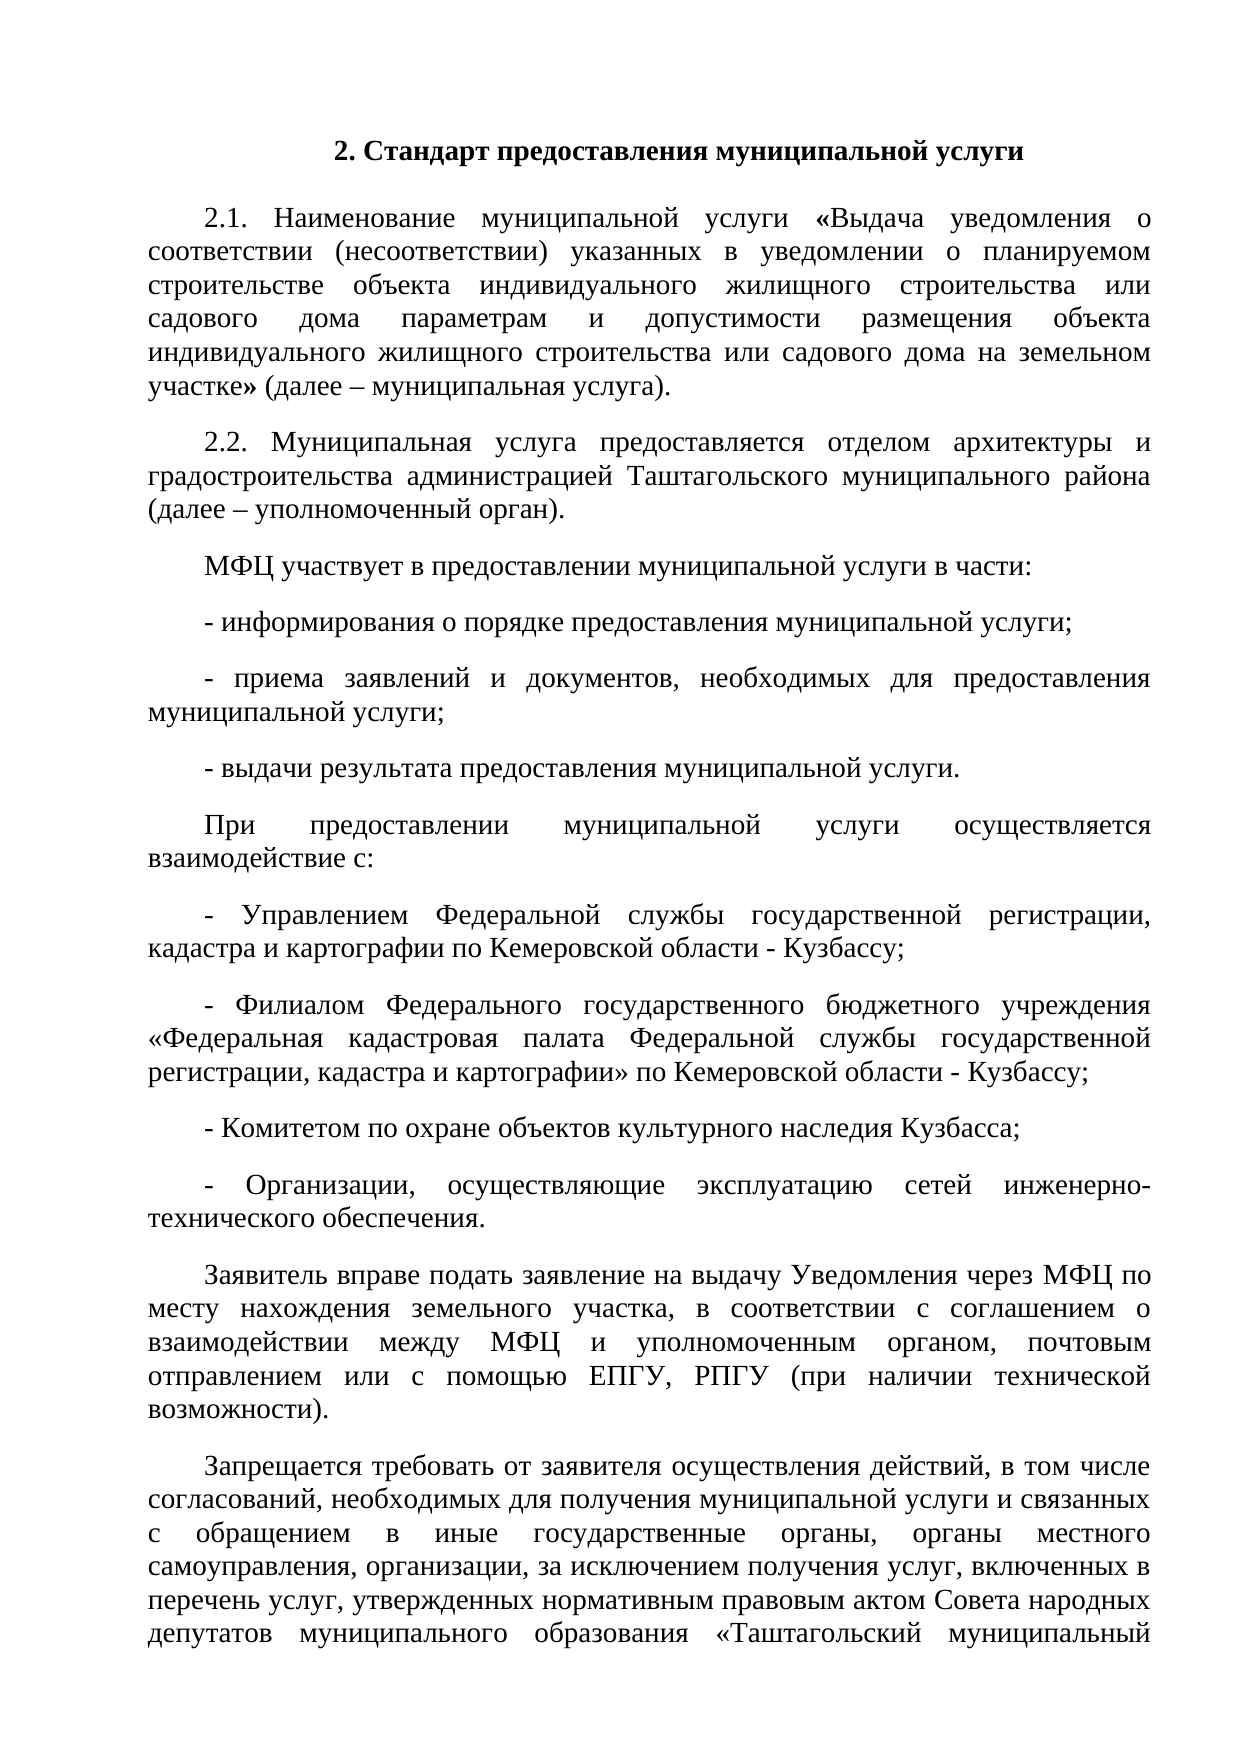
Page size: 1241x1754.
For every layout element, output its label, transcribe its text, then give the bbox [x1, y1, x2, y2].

text - Филиалом Федерального государственного бюджетного учреждения «Федеральная кадастровая палата Федеральной службы государственной регистрации, кадастра и картографии» по Кемеровской области - Кузбассу; [148, 987, 1152, 1088]
text Заявитель вправе подать заявление на выдачу Уведомления через МФЦ по месту нахождения земельного участка, в соответствии с соглашением о взаимодействии между МФЦ и уполномоченным органом, почтовым отправлением или с помощью ЕПГУ, РПГУ (при наличии технической возможности). [148, 1257, 1152, 1425]
text - Организации, осуществляющие эксплуатацию сетей инженерно-технического обеспечения. [148, 1167, 1152, 1234]
text - Управлением Федеральной службы государственной регистрации, кадастра и картографии по Кемеровской области - Кузбассу; [148, 897, 1152, 964]
text - информирования о порядке предоставления муниципальной услуги; [148, 604, 1152, 638]
text МФЦ участвует в предоставлении муниципальной услуги в части: [148, 548, 1152, 581]
text При предоставлении муниципальной услуги осуществляется взаимодействие с: [148, 807, 1152, 874]
text 2. Стандарт предоставления муниципальной услуги [148, 133, 1152, 166]
text - приема заявлений и документов, необходимых для предоставления муниципальной услуги; [148, 661, 1152, 728]
text 2.1. Наименование муниципальной услуги «Выдача уведомления о соответствии (несоответствии) указанных в уведомлении о планируемом строительстве объекта индивидуального жилищного строительства или садового дома параметрам и допустимости размещения объекта индивидуального жилищного строительства или садового дома на земельном участке» (далее – муниципальная услуга). [148, 200, 1152, 234]
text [148, 1448, 1152, 1649]
text - Комитетом по охране объектов культурного наследия Кузбасса; [148, 1111, 1152, 1144]
text - выдачи результата предоставления муниципальной услуги. [148, 751, 1152, 784]
text 2.2. Муниципальная услуга предоставляется отделом архитектуры и градостроительства администрацией Таштагольского муниципального района (далее – уполномоченный орган). [148, 424, 1152, 525]
text 2.1. Наименование муниципальной услуги «Выдача уведомления о соответствии (несоответствии) указанных в уведомлении о планируемом строительстве объекта индивидуального жилищного строительства или садового дома параметрам и допустимости размещения объекта индивидуального жилищного строительства или садового дома на земельном участке» (далее – муниципальная услуга). [243, 368, 1152, 401]
